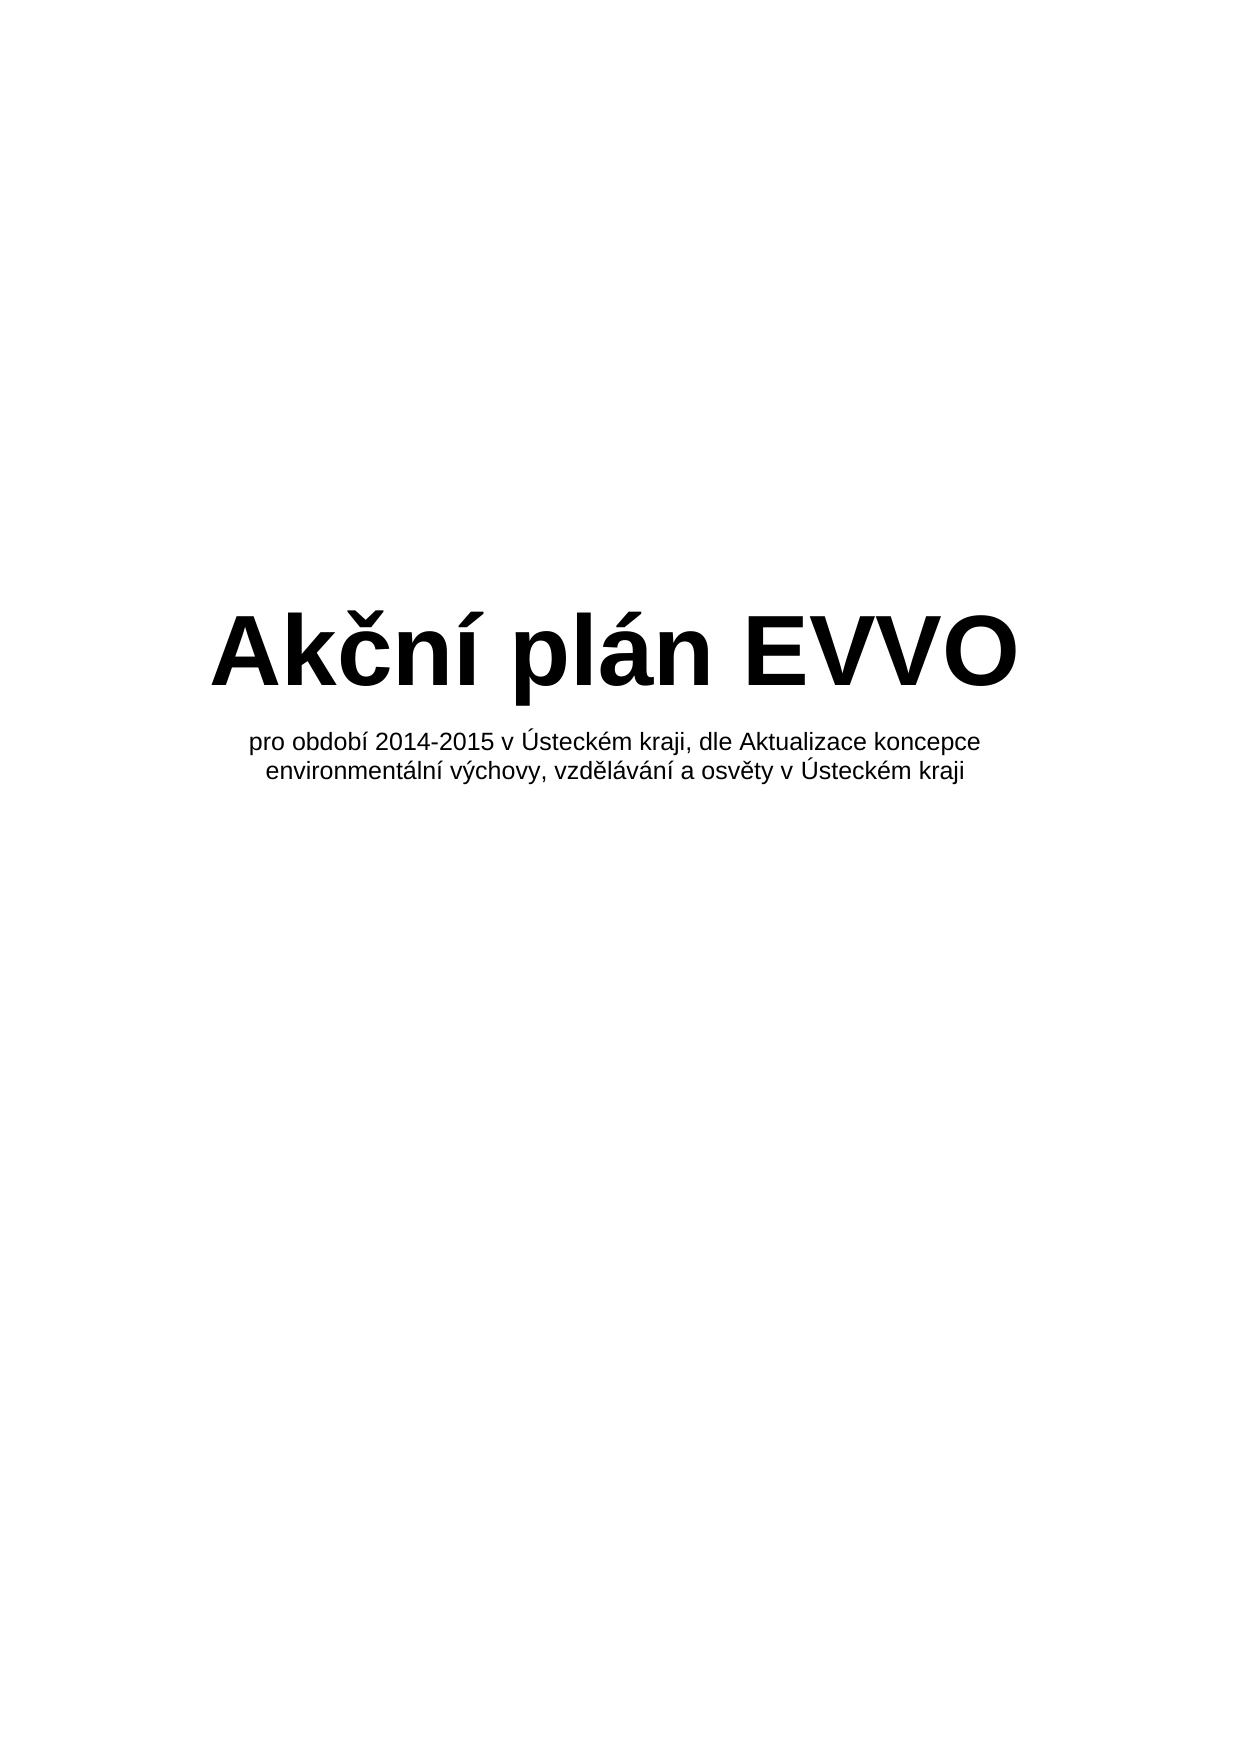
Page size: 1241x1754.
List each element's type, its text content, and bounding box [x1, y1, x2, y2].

text Akční plán EVVO [177, 591, 1053, 706]
text pro období 2014-2015 v Ústeckém kraji, dle Aktualizace koncepce environmentální výchovy, vzdělávání a osvěty v Ústeckém kraji [177, 727, 1053, 784]
